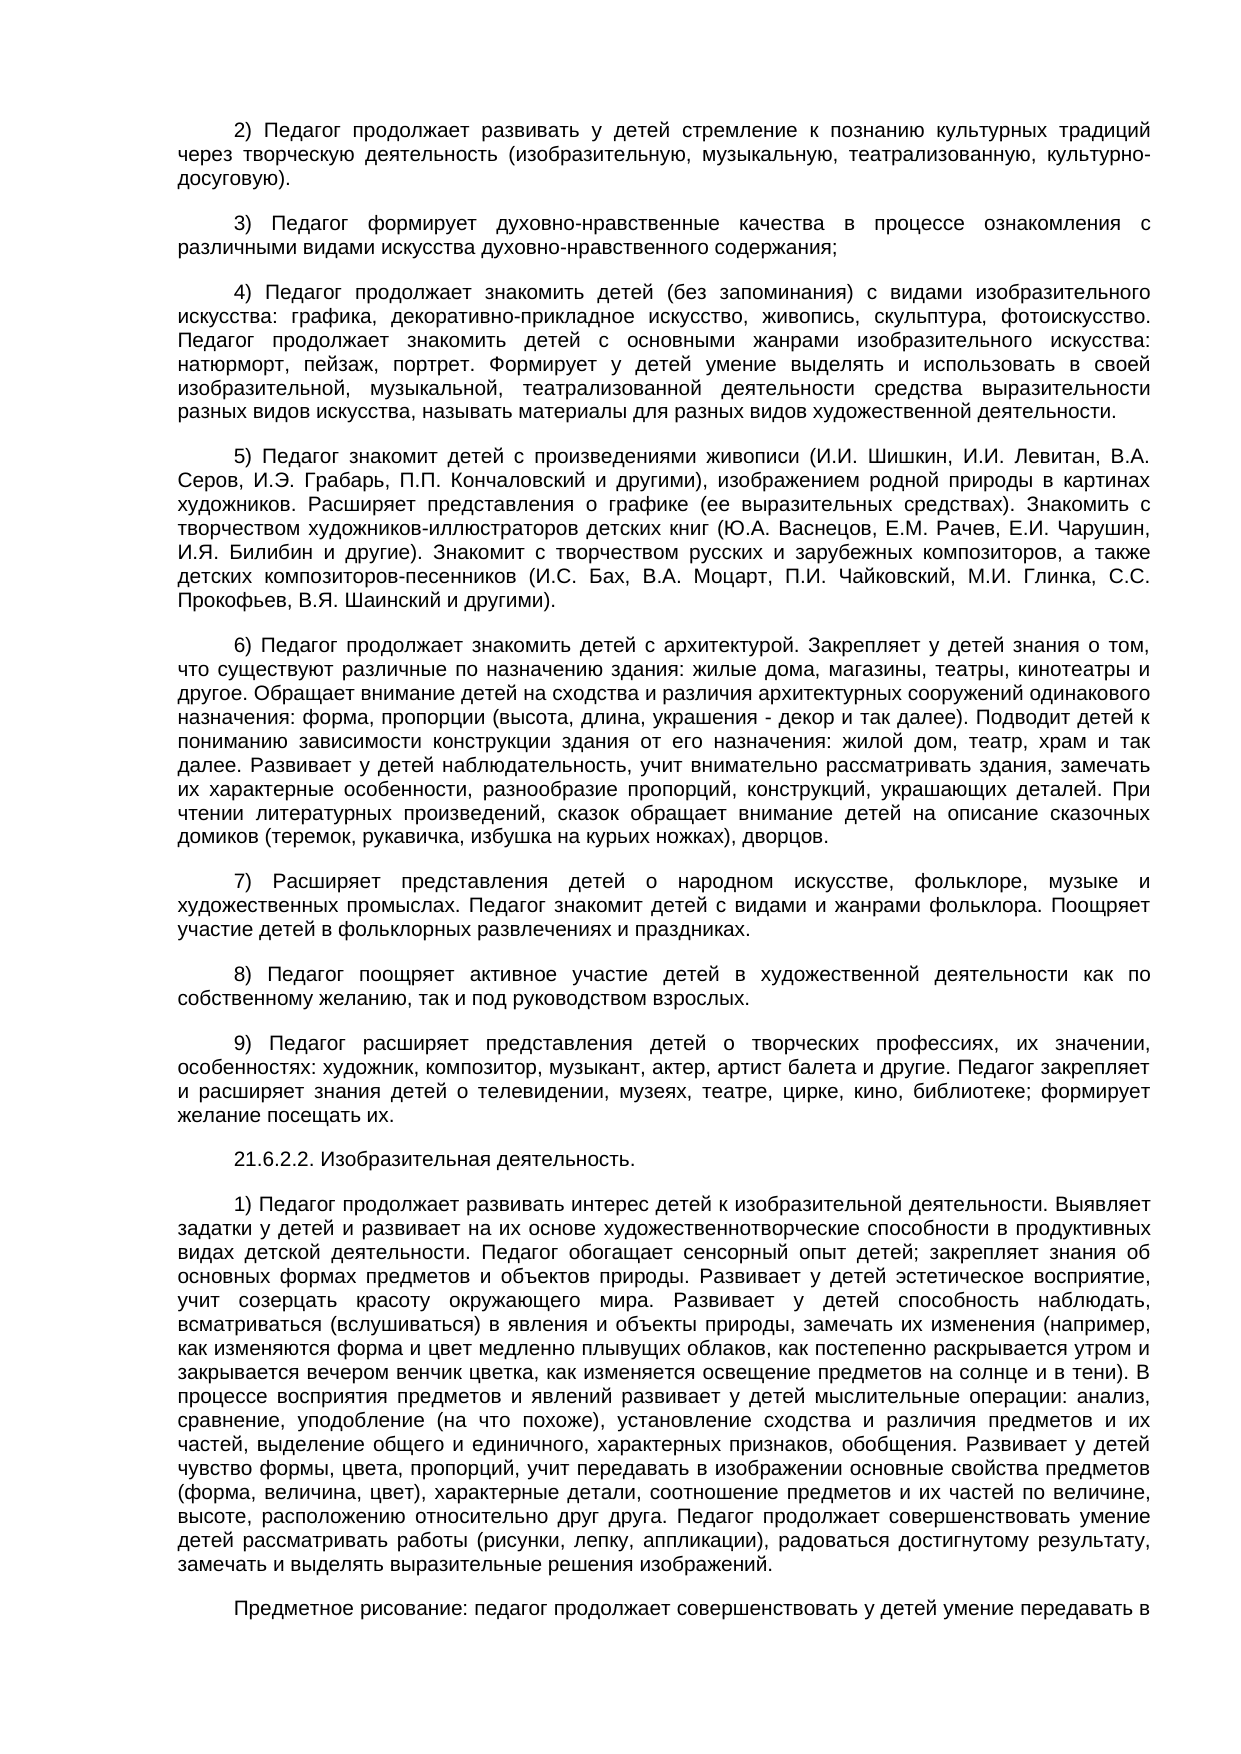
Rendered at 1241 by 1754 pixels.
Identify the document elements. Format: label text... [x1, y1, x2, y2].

text 9) Педагог расширяет представления детей о творческих профессиях, их значении, особенностях: художник, композитор, музыкант, актер, артист балета и другие. Педагог закрепляет и расширяет знания детей о телевидении, музеях, театре, цирке, кино, библиотеке; формирует желание посещать их. [177, 1031, 1152, 1126]
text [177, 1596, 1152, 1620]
text 4) Педагог продолжает знакомить детей (без запоминания) с видами изобразительного искусства: графика, декоративно-прикладное искусство, живопись, скульптура, фотоискусство. Педагог продолжает знакомить детей с основными жанрами изобразительного искусства: натюрморт, пейзаж, портрет. Формирует у детей умение выделять и использовать в своей изобразительной, музыкальной, театрализованной деятельности средства выразительности разных видов искусства, называть материалы для разных видов художественной деятельности. [177, 279, 1152, 423]
text 21.6.2.2. Изобразительная деятельность. [177, 1147, 1152, 1171]
text 6) Педагог продолжает знакомить детей с архитектурой. Закрепляет у детей знания о том, что существуют различные по назначению здания: жилые дома, магазины, театры, кинотеатры и другое. Обращает внимание детей на сходства и различия архитектурных сооружений одинакового назначения: форма, пропорции (высота, длина, украшения - декор и так далее). Подводит детей к пониманию зависимости конструкции здания от его назначения: жилой дом, театр, храм и так далее. Развивает у детей наблюдательность, учит внимательно рассматривать здания, замечать их характерные особенности, разнообразие пропорций, конструкций, украшающих деталей. При чтении литературных произведений, сказок обращает внимание детей на описание сказочных домиков (теремок, рукавичка, избушка на курьих ножках), дворцов. [177, 633, 1152, 848]
text 1) Педагог продолжает развивать интерес детей к изобразительной деятельности. Выявляет задатки у детей и развивает на их основе художественнотворческие способности в продуктивных видах детской деятельности. Педагог обогащает сенсорный опыт детей; закрепляет знания об основных формах предметов и объектов природы. Развивает у детей эстетическое восприятие, учит созерцать красоту окружающего мира. Развивает у детей способность наблюдать, всматриваться (вслушиваться) в явления и объекты природы, замечать их изменения (например, как изменяются форма и цвет медленно плывущих облаков, как постепенно раскрывается утром и закрывается вечером венчик цветка, как изменяется освещение предметов на солнце и в тени). В процессе восприятия предметов и явлений развивает у детей мыслительные операции: анализ, сравнение, уподобление (на что похоже), установление сходства и различия предметов и их частей, выделение общего и единичного, характерных признаков, обобщения. Развивает у детей чувство формы, цвета, пропорций, учит передавать в изображении основные свойства предметов (форма, величина, цвет), характерные детали, соотношение предметов и их частей по величине, высоте, расположению относительно друг друга. Педагог продолжает совершенствовать умение детей рассматривать работы (рисунки, лепку, аппликации), радоваться достигнутому результату, замечать и выделять выразительные решения изображений. [177, 1192, 1152, 1575]
text 3) Педагог формирует духовно-нравственные качества в процессе ознакомления с различными видами искусства духовно-нравственного содержания; [177, 211, 1152, 259]
text 2) Педагог продолжает развивать у детей стремление к познанию культурных традиций через творческую деятельность (изобразительную, музыкальную, театрализованную, культурно-досуговую). [177, 118, 1152, 190]
text 7) Расширяет представления детей о народном искусстве, фольклоре, музыке и художественных промыслах. Педагог знакомит детей с видами и жанрами фольклора. Поощряет участие детей в фольклорных развлечениях и праздниках. [177, 869, 1152, 941]
text 8) Педагог поощряет активное участие детей в художественной деятельности как по собственному желанию, так и под руководством взрослых. [177, 962, 1152, 1010]
text 5) Педагог знакомит детей с произведениями живописи (И.И. Шишкин, И.И. Левитан, В.А. Серов, И.Э. Грабарь, П.П. Кончаловский и другими), изображением родной природы в картинах художников. Расширяет представления о графике (ее выразительных средствах). Знакомить с творчеством художников-иллюстраторов детских книг (Ю.А. Васнецов, Е.М. Рачев, Е.И. Чарушин, И.Я. Билибин и другие). Знакомит с творчеством русских и зарубежных композиторов, а также детских композиторов-песенников (И.С. Бах, В.А. Моцарт, П.И. Чайковский, М.И. Глинка, С.С. Прокофьев, В.Я. Шаинский и другими). [177, 444, 1152, 612]
